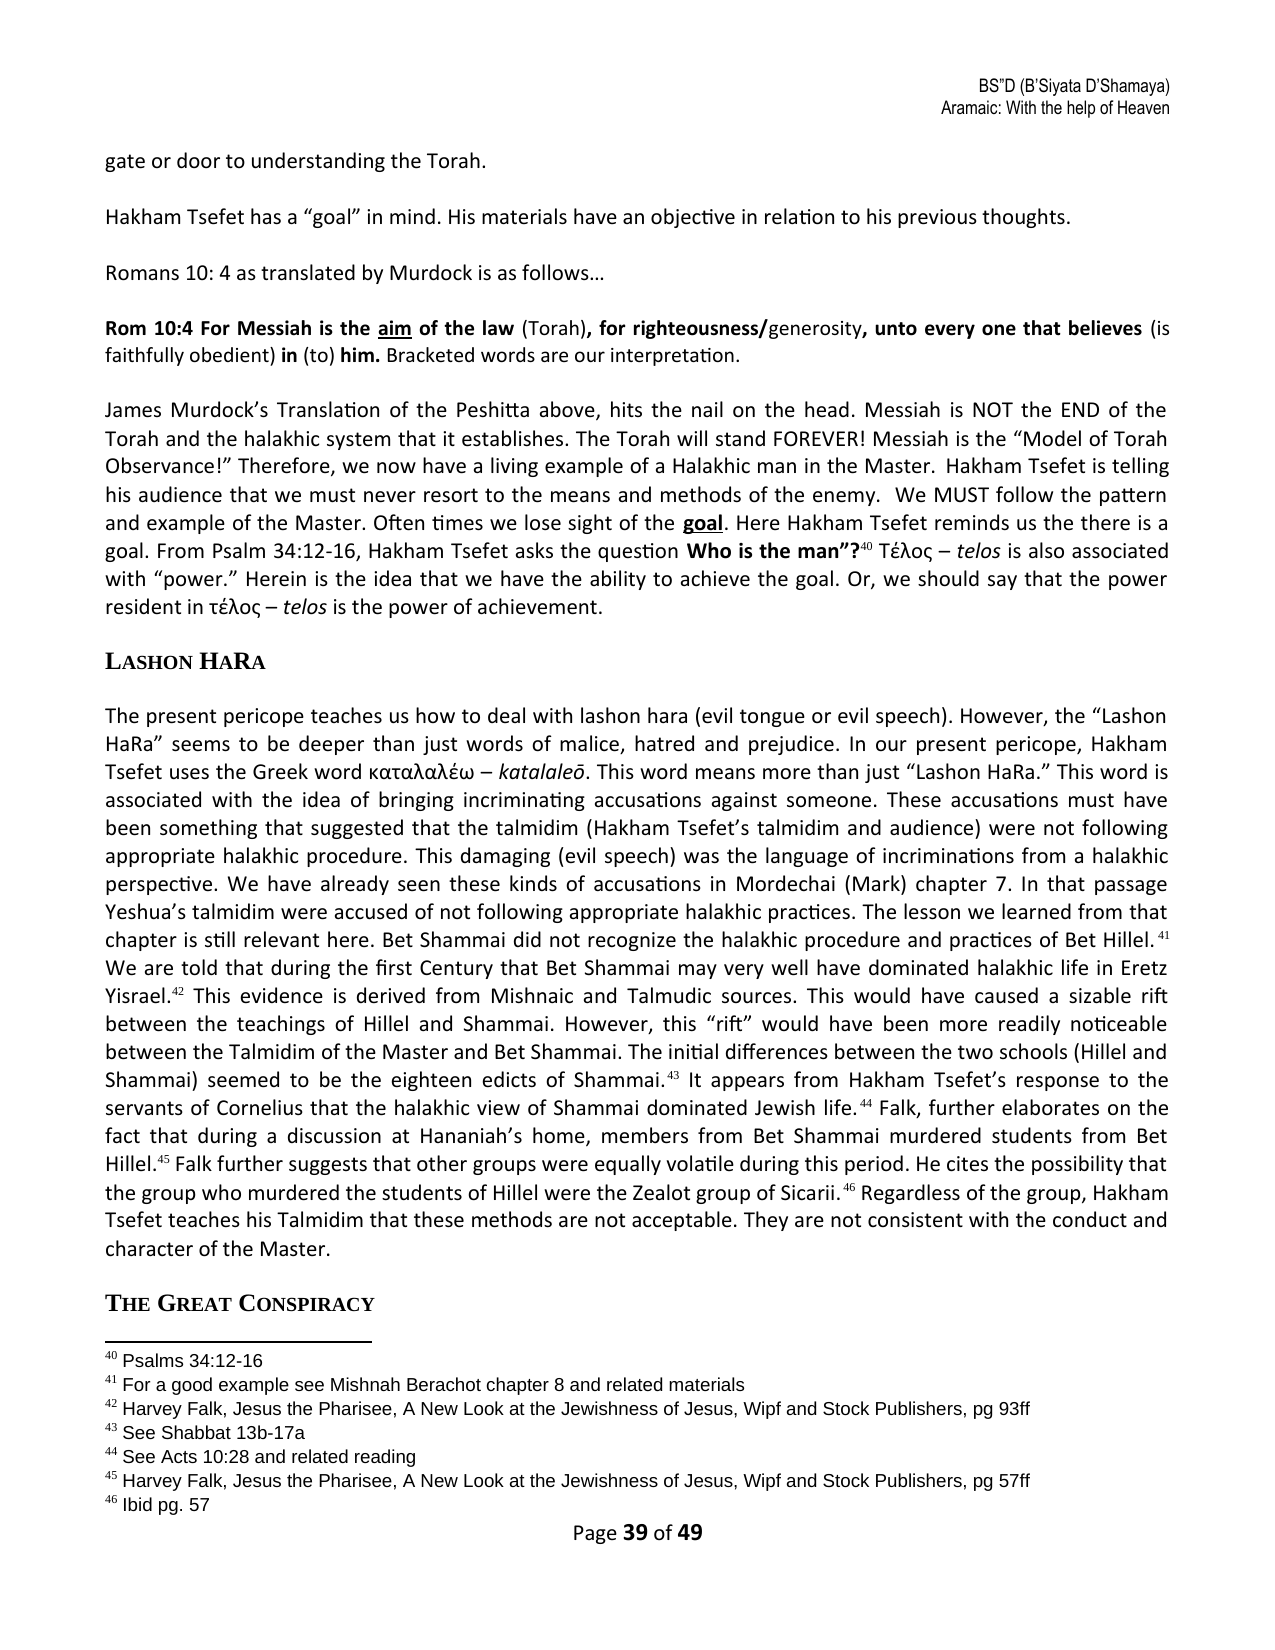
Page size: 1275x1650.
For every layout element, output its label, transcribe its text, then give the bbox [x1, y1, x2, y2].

text The Great Conspiracy [105, 1288, 1170, 1317]
text Lashon HaRa [105, 646, 1170, 675]
text Hakham Tsefet has a “goal” in mind. His materials have an objective in relation to his previous thoughts. [105, 202, 1170, 230]
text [105, 146, 1170, 174]
text The present pericope teaches us how to deal with lashon hara (evil tongue or evil speech). However, the “Lashon HaRa” seems to be deeper than just words of malice, hatred and prejudice. In our present pericope, Hakham Tsefet uses the Greek word καταλαλέω – katalaleō. This word means more than just “Lashon HaRa.” This word is associated with the idea of bringing incriminating accusations against someone. These accusations must have been something that suggested that the talmidim (Hakham Tsefet’s talmidim and audience) were not following appropriate halakhic procedure. This damaging (evil speech) was the language of incriminations from a halakhic perspective. We have already seen these kinds of accusations in Mordechai (Mark) chapter 7. In that passage Yeshua’s talmidim were accused of not following appropriate halakhic practices. The lesson we learned from that chapter is still relevant here. Bet Shammai did not recognize the halakhic procedure and practices of Bet Hillel. We are told that during the first Century that Bet Shammai may very well have dominated halakhic life in Eretz Yisrael. This evidence is derived from Mishnaic and Talmudic sources. This would have caused a sizable rift between the teachings of Hillel and Shammai. However, this “rift” would have been more readily noticeable between the Talmidim of the Master and Bet Shammai. The initial differences between the two schools (Hillel and Shammai) seemed to be the eighteen edicts of Shammai. It appears from Hakham Tsefet’s response to the servants of Cornelius that the halakhic view of Shammai dominated Jewish life. Falk, further elaborates on the fact that during a discussion at Hananiah’s home, members from Bet Shammai murdered students from Bet Hillel. Falk further suggests that other groups were equally volatile during this period. He cites the possibility that the group who murdered the students of Hillel were the Zealot group of Sicarii. Regardless of the group, Hakham Tsefet teaches his Talmidim that these methods are not acceptable. They are not consistent with the conduct and character of the Master. [105, 701, 1170, 1262]
text James Murdock’s Translation of the Peshitta above, hits the nail on the head. Messiah is NOT the END of the Torah and the halakhic system that it establishes. The Torah will stand FOREVER! Messiah is the “Model of Torah Observance!” Therefore, we now have a living example of a Halakhic man in the Master. Hakham Tsefet is telling his audience that we must never resort to the means and methods of the enemy. We MUST follow the pattern and example of the Master. Often times we lose sight of the goal. Here Hakham Tsefet reminds us the there is a goal. From Psalm 34:12-16, Hakham Tsefet asks the question Who is the man”? Τέλος – telos is also associated with “power.” Herein is the idea that we have the ability to achieve the goal. Or, we should say that the power resident in τέλος – telos is the power of achievement. [105, 396, 1170, 620]
text Rom 10:4 For Messiah is the aim of the law (Torah), for righteousness/generosity, unto every one that believes (is faithfully obedient) in (to) him. Bracketed words are our interpretation. [105, 314, 1170, 368]
text Romans 10: 4 as translated by Murdock is as follows… [105, 258, 1170, 286]
